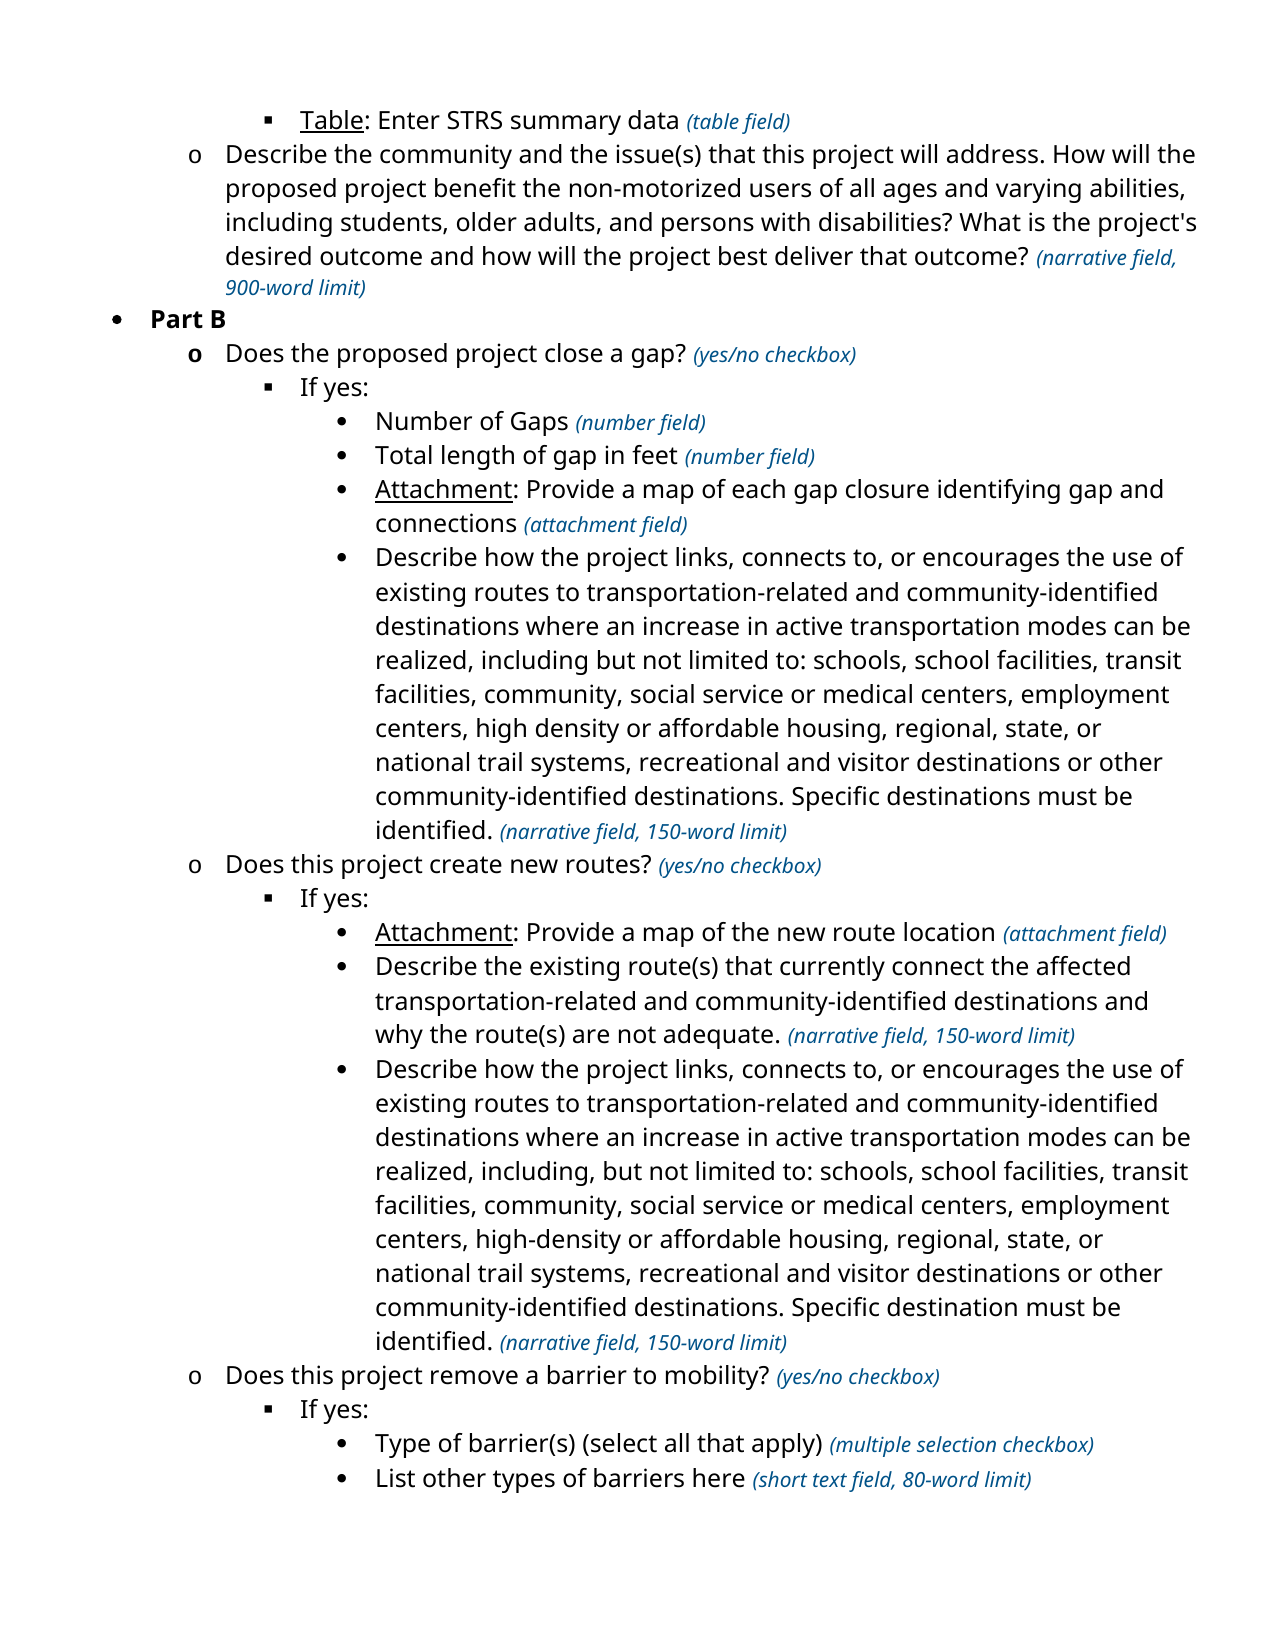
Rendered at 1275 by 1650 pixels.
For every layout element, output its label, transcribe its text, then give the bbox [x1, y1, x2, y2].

list Part B [112, 301, 1200, 336]
list Type of barrier(s) (select all that apply) (multiple selection checkbox) [337, 1426, 1200, 1460]
list Total length of gap in feet (number field) [337, 438, 1200, 472]
list Does this project create new routes? (yes/no checkbox) [187, 847, 1200, 881]
list Does the proposed project close a gap? (yes/no checkbox) [187, 336, 1200, 370]
list List other types of barriers here (short text field, 80-word limit) [337, 1460, 1200, 1494]
list Number of Gaps (number field) [337, 404, 1200, 438]
list If yes: [262, 1392, 1200, 1426]
list Describe the community and the issue(s) that this project will address. How will the proposed project benefit the non-motorized users of all ages and varying abilities, including students, older adults, and persons with disabilities? What is the project's desired outcome and how will the project best deliver that outcome? (narrative field, 900-word limit) [187, 137, 1200, 301]
list Attachment: Provide a map of the new route location (attachment field) [337, 915, 1200, 949]
list Describe how the project links, connects to, or encourages the use of existing routes to transportation-related and community-identified destinations where an increase in active transportation modes can be realized, including, but not limited to: schools, school facilities, transit facilities, community, social service or medical centers, employment centers, high-density or affordable housing, regional, state, or national trail systems, recreational and visitor destinations or other community-identified destinations. Specific destination must be identified. (narrative field, 150-word limit) [337, 1051, 1200, 1358]
list Describe how the project links, connects to, or encourages the use of existing routes to transportation-related and community-identified destinations where an increase in active transportation modes can be realized, including but not limited to: schools, school facilities, transit facilities, community, social service or medical centers, employment centers, high density or affordable housing, regional, state, or national trail systems, recreational and visitor destinations or other community-identified destinations. Specific destinations must be identified. (narrative field, 150-word limit) [337, 540, 1200, 847]
list Attachment: Provide a map of each gap closure identifying gap and connections (attachment field) [337, 472, 1200, 540]
list Table: Enter STRS summary data (table field) [262, 102, 1200, 137]
list Does this project remove a barrier to mobility? (yes/no checkbox) [187, 1358, 1200, 1392]
list If yes: [262, 370, 1200, 404]
list Describe the existing route(s) that currently connect the affected transportation-related and community-identified destinations and why the route(s) are not adequate. (narrative field, 150-word limit) [337, 949, 1200, 1051]
list If yes: [262, 881, 1200, 915]
